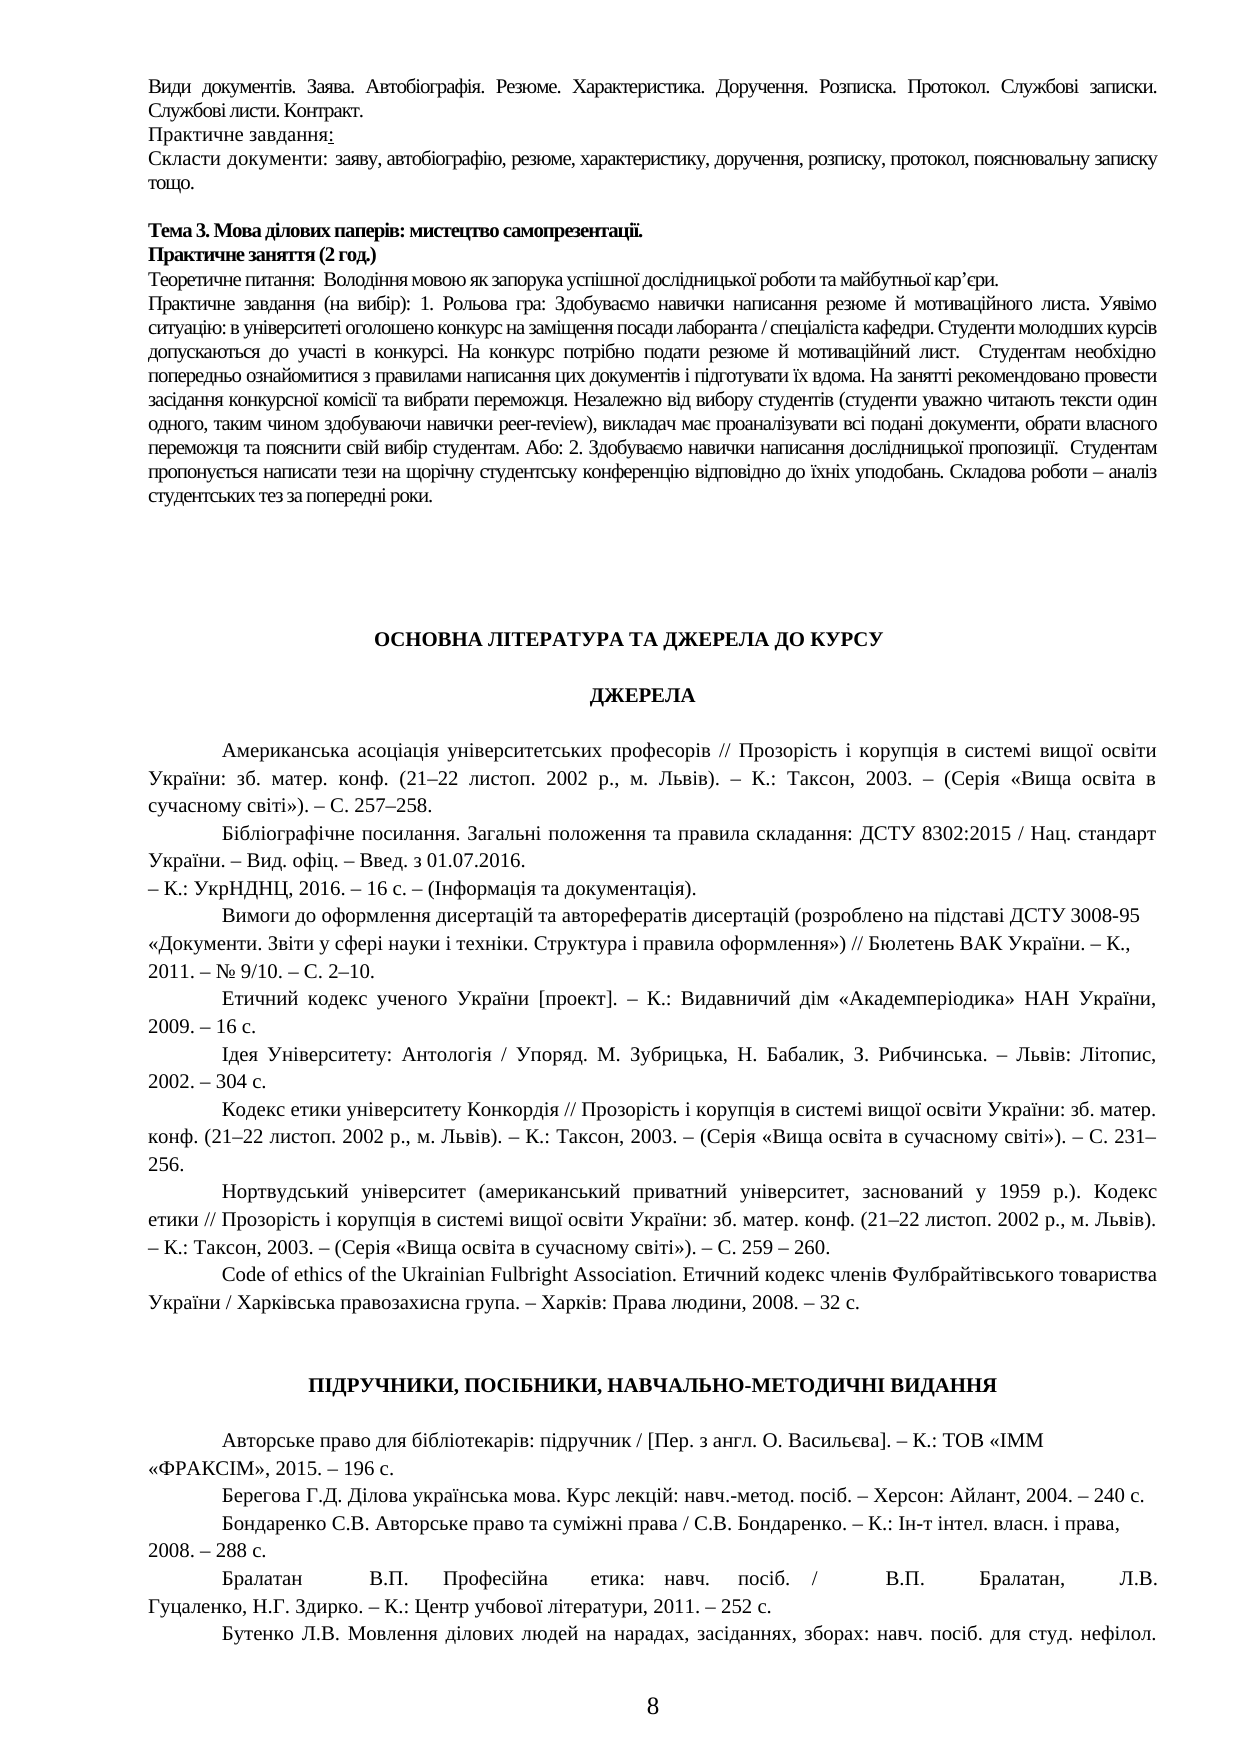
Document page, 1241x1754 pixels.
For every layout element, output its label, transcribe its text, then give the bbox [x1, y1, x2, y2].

text Авторське право для бібліотекарів: підручник / [Пер. з англ. О. Васильєва]. – К.: ТОВ «ІММ «ФРАКСІМ», 2015. – 196 с. [148, 1428, 1158, 1479]
text Бралатан В.П. Професійна етика: навч. посіб. / В.П. Бралатан, Л.В. Гуцаленко, Н.Г. Здирко. – К.: Центр учбової літератури, 2011. – 252 с. [148, 1566, 1158, 1618]
text Бондаренко С.В. Авторське право та суміжні права / С.В. Бондаренко. – К.: Ін-т інтел. власн. і права, 2008. – 288 с. [148, 1511, 1158, 1562]
text Code of ethics of the Ukrainian Fulbright Association. Етичний кодекс членів Фулбрайтівського товариства України / Харківська правозахисна група. – Харків: Права людини, 2008. – 32 с. [148, 1262, 1158, 1314]
text ПІДРУЧНИКИ, ПОСІБНИКИ, НАВЧАЛЬНО-МЕТОДИЧНІ ВИДАННЯ [148, 1373, 1158, 1397]
text Американська асоціація університетських професорів // Прозорість і корупція в системі вищої освіти України: зб. матер. конф. (21–22 листоп. 2002 р., м. Львів). – К.: Таксон, 2003. – (Серія «Вища освіта в сучасному світі»). – С. 257–258. [148, 738, 1158, 817]
text Практичне завдання: [148, 122, 1158, 146]
text ОСНОВНА ЛІТЕРАТУРА ТА ДЖЕРЕЛА ДО КУРСУ [337, 627, 1158, 651]
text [148, 1621, 1158, 1645]
text Нортвудський університет (американський приватний університет, заснований у 1959 р.). Кодекс етики // Прозорість і корупція в системі вищої освіти України: зб. матер. конф. (21–22 листоп. 2002 р., м. Львів). – К.: Таксон, 2003. – (Серія «Вища освіта в сучасному світі»). – С. 259 – 260. [148, 1179, 1158, 1259]
text Кодекс етики університету Конкордія // Прозорість і корупція в системі вищої освіти України: зб. матер. конф. (21–22 листоп. 2002 р., м. Львів). – К.: Таксон, 2003. – (Серія «Вища освіта в сучасному світі»). – С. 231–256. [148, 1097, 1158, 1176]
text Етичний кодекс ученого України [проект]. – К.: Видавничий дім «Академперіодика» НАН України, 2009. – 16 с. [148, 986, 1158, 1038]
text Вимоги до оформлення дисертацій та авторефератів дисертацій (розроблено на підставі ДСТУ 3008-95 «Документи. Звіти у сфері науки і техніки. Структура і правила оформлення») // Бюлетень ВАК України. – К., 2011. – № 9/10. – С. 2–10. [148, 903, 1158, 983]
text Практичне заняття (2 год.) [148, 242, 1158, 266]
text Тема 3. Мова ділових паперів: мистецтво самопрезентації. [148, 218, 1158, 242]
text Бібліографічне посилання. Загальні положення та правила складання: ДСТУ 8302:2015 / Нац. стандарт України. – Вид. офіц. – Введ. з 01.07.2016. [148, 821, 1158, 872]
text – К.: УкрНДНЦ, 2016. – 16 с. – (Інформація та документація). [148, 876, 1158, 900]
text ДЖЕРЕЛА [589, 683, 1158, 707]
text Види документів. Заява. Автобіографія. Резюме. Характеристика. Доручення. Розписка. Протокол. Службові записки. Службові листи. Контракт. [148, 74, 1158, 122]
text Скласти документи: заяву, автобіографію, резюме, характеристику, доручення, розписку, протокол, пояснювальну записку тощо. [148, 146, 1158, 194]
text Ідея Університету: Антологія / Упоряд. М. Зубрицька, Н. Бабалик, З. Рибчинська. – Львів: Літопис, 2002. – 304 с. [148, 1041, 1158, 1093]
text Берегова Г.Д. Ділова українська мова. Курс лекцій: навч.-метод. посіб. – Херсон: Айлант, 2004. – 240 с. [148, 1483, 1158, 1507]
text Теоретичне питання: Володіння мовою як запорука успішної дослідницької роботи та майбутньої кар’єри. [148, 266, 1158, 291]
text Практичне завдання (на вибір): 1. Рольова гра: Здобуваємо навички написання резюме й мотиваційного листа. Уявімо ситуацію: в університеті оголошено конкурс на заміщення посади лаборанта / спеціаліста кафедри. Студенти молодших курсів допускаються до участі в конкурсі. На конкурс потрібно подати резюме й мотиваційний лист. Студентам необхідно попередньо ознайомитися з правилами написання цих документів і підготувати їх вдома. На занятті рекомендовано провести засідання конкурсної комісії та вибрати переможця. Незалежно від вибору студентів (студенти уважно читають тексти один одного, таким чином здобуваючи навички peer-review), викладач має проаналізувати всі подані документи, обрати власного переможця та пояснити свій вибір студентам. Або: 2. Здобуваємо навички написання дослідницької пропозиції. Студентам пропонується написати тези на щорічну студентську конференцію відповідно до їхніх уподобань. Складова роботи – аналіз студентських тез за попередні роки. [148, 291, 1158, 507]
